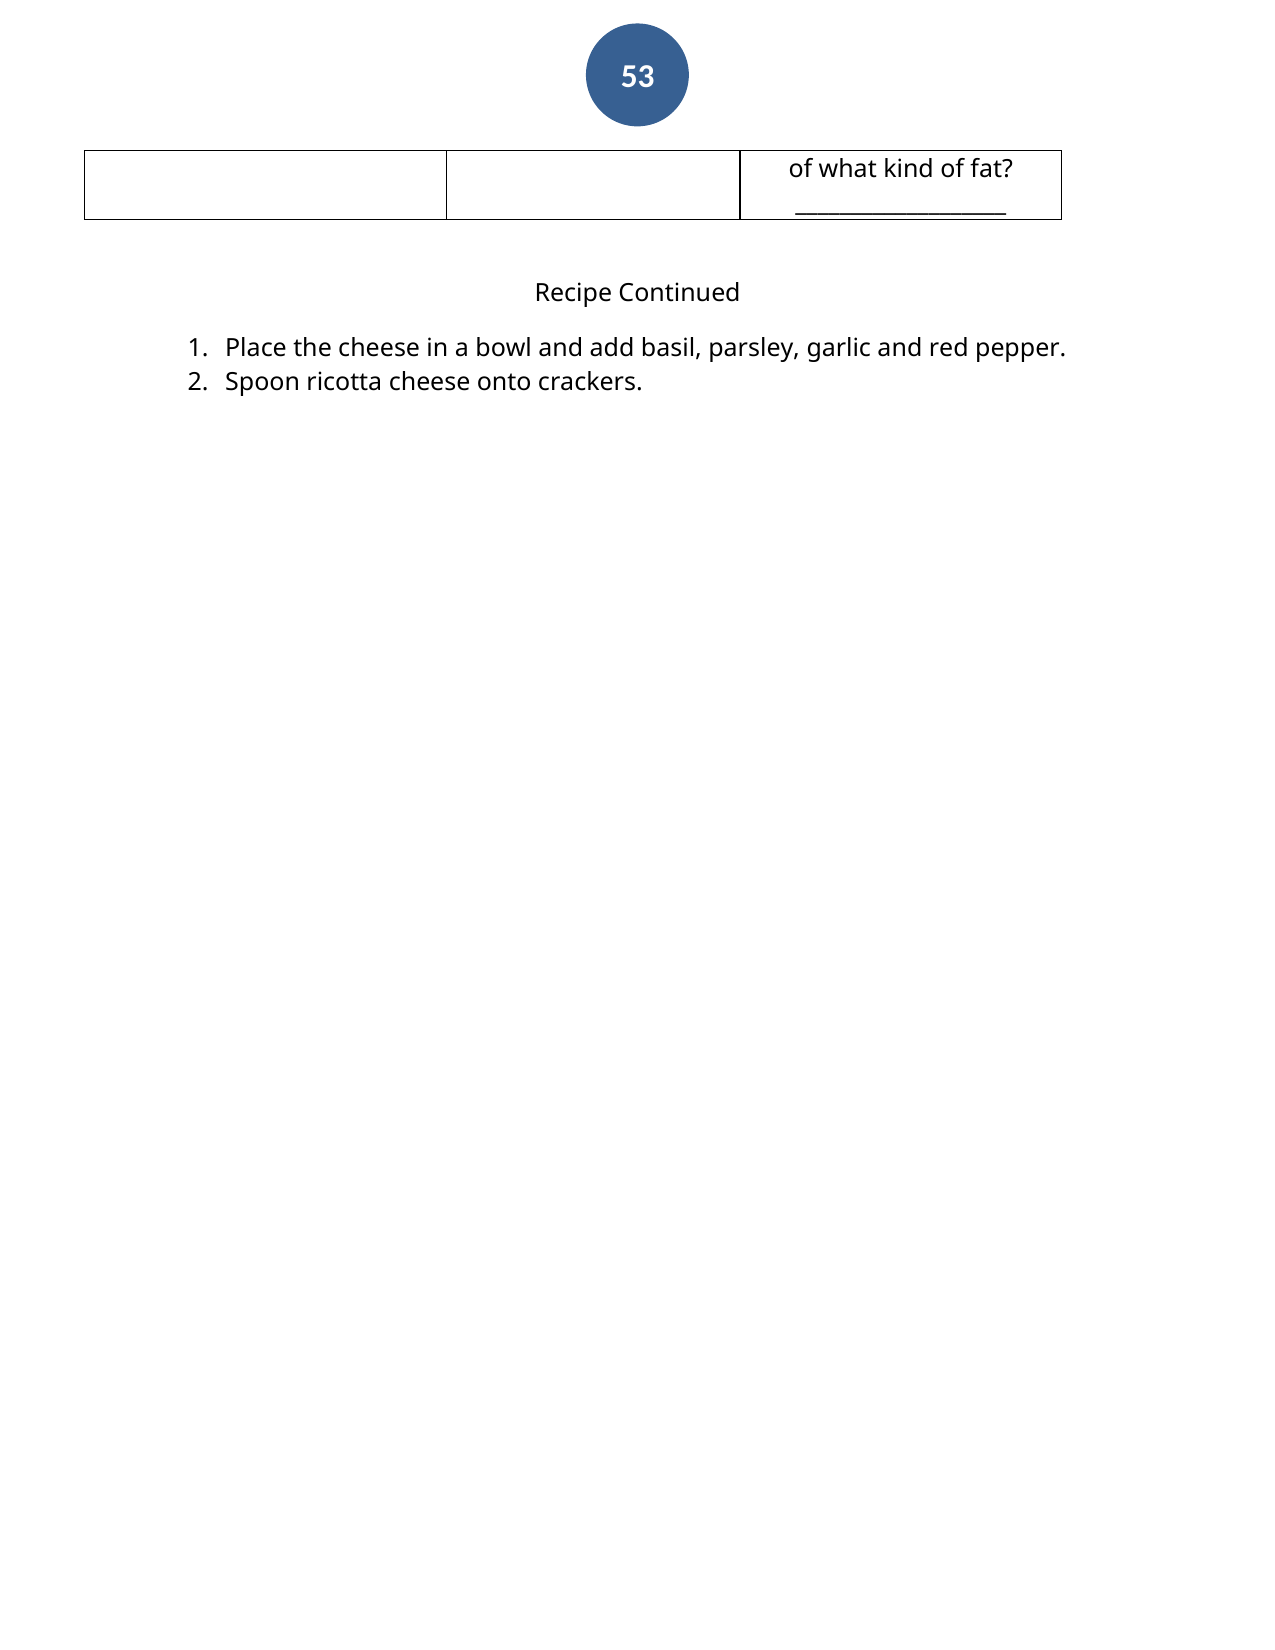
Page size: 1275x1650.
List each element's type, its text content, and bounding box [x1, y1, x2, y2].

table_cell [447, 151, 739, 219]
text Recipe Continued [150, 275, 1125, 309]
list Spoon ricotta cheese onto crackers. [187, 364, 1125, 398]
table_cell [741, 151, 1061, 219]
list Place the cheese in a bowl and add basil, parsley, garlic and red pepper. [187, 330, 1125, 364]
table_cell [85, 151, 446, 219]
